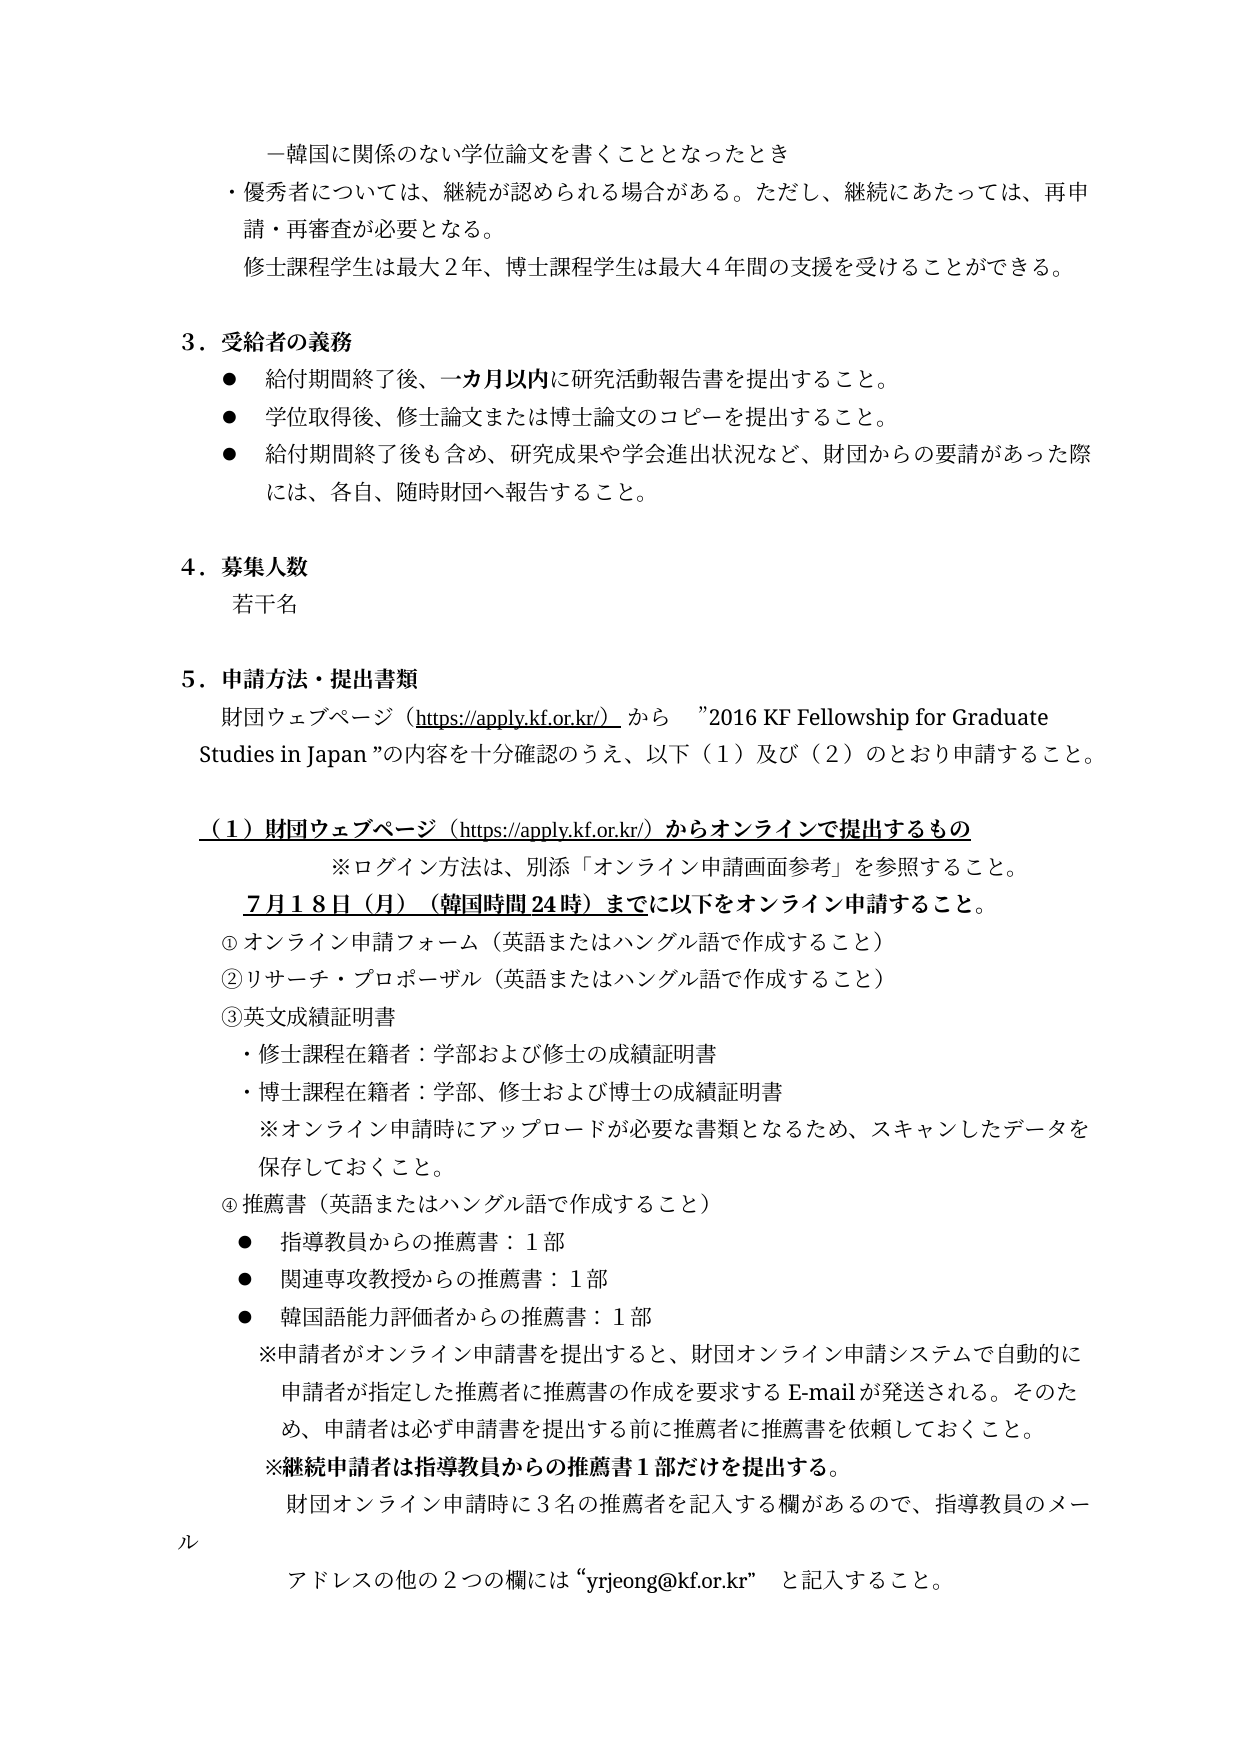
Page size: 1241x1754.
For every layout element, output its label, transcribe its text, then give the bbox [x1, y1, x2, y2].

text ４．募集人数 [177, 547, 1092, 584]
text ※申請者がオンライン申請書を提出すると、財団オンライン申請システムで自動的に [237, 1334, 1092, 1372]
text 財団オンライン申請時に３名の推薦者を記入する欄があるので、指導教員のメール [177, 1484, 1092, 1559]
text ②リサーチ・プロポーザル（英語またはハングル語で作成すること） [177, 959, 1092, 997]
list 関連専攻教授からの推薦書：１部 [237, 1259, 1092, 1297]
text 財団ウェブページ（https://apply.kf.or.kr/） から ”2016 KF Fellowship for Graduate Studies in Japan ”の内容を十分確認のうえ、以下（１）及び（２）のとおり申請すること。 [199, 697, 1092, 772]
text 申請者が指定した推薦者に推薦書の作成を要求するE-mailが発送される。そのた [280, 1372, 1092, 1409]
text ・修士課程在籍者：学部および修士の成績証明書 [162, 1034, 1092, 1072]
list 指導教員からの推薦書：１部 [237, 1222, 1092, 1259]
text ①オンライン申請フォーム（英語またはハングル語で作成すること） [177, 922, 1092, 959]
list 給付期間終了後も含め、研究成果や学会進出状況など、財団からの要請があった際には、各自、随時財団へ報告すること。 [221, 434, 1092, 509]
text ７月１８日（月）（韓国時間24時）までに以下をオンライン申請すること。 [177, 884, 1092, 922]
text 修士課程学生は最大２年、博士課程学生は最大４年間の支援を受けることができる。 [177, 247, 1092, 284]
text 若干名 [177, 584, 1092, 622]
text ※継続申請者は指導教員からの推薦書１部だけを提出する。 [177, 1447, 1092, 1484]
list 給付期間終了後、一カ月以内に研究活動報告書を提出すること。 [221, 359, 1092, 397]
text め、申請者は必ず申請書を提出する前に推薦者に推薦書を依頼しておくこと。 [280, 1409, 1092, 1447]
text ④推薦書（英語またはハングル語で作成すること） [177, 1184, 1092, 1222]
text ・優秀者については、継続が認められる場合がある。ただし、継続にあたっては、再申請・再審査が必要となる。 [221, 172, 1092, 247]
text アドレスの他の２つの欄には “yrjeong@kf.or.kr” と記入すること。 [177, 1559, 1092, 1597]
text －韓国に関係のない学位論文を書くこととなったとき [177, 134, 1092, 172]
text ５．申請方法・提出書類 [177, 659, 1092, 697]
text ※オンライン申請時にアップロードが必要な書類となるため、スキャンしたデータを保存しておくこと。 [236, 1109, 1092, 1184]
text （１）財団ウェブページ（https://apply.kf.or.kr/）からオンラインで提出するもの [177, 809, 1092, 847]
text ３．受給者の義務 [177, 322, 1092, 359]
list 学位取得後、修士論文または博士論文のコピーを提出すること。 [221, 397, 1092, 434]
list 韓国語能力評価者からの推薦書：１部 [237, 1297, 1092, 1334]
text ・博士課程在籍者：学部、修士および博士の成績証明書 [162, 1072, 1092, 1109]
text ※ログイン方法は、別添「オンライン申請画面参考」を参照すること。 [177, 847, 1092, 884]
text ③英文成績証明書 [177, 997, 1092, 1034]
